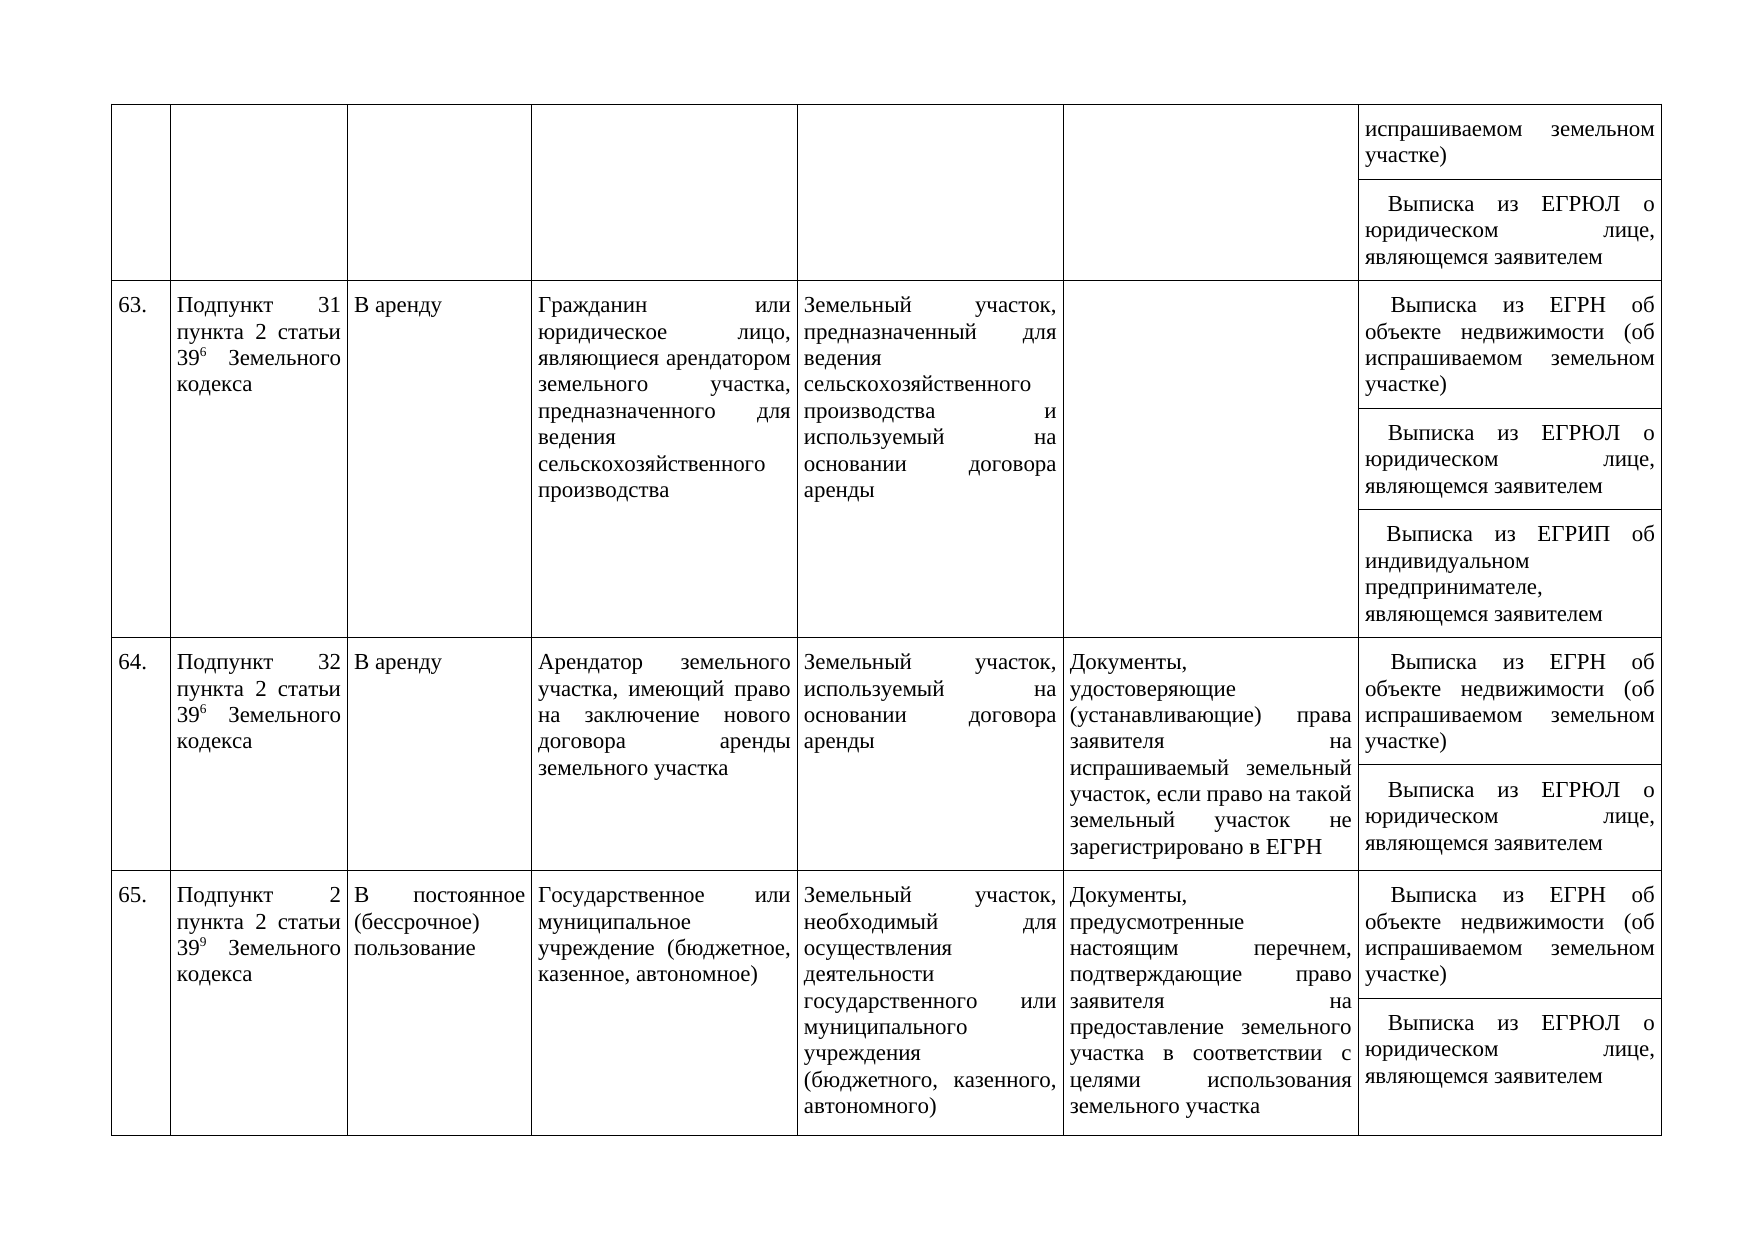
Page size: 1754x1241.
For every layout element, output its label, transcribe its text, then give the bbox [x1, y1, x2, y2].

table_cell Выписка из ЕГРЮЛ о юридическом лице, являющемся заявителем [1359, 765, 1661, 870]
table_cell Подпункт 2 пункта 2 статьи 399 Земельного кодекса [171, 871, 347, 1135]
table_cell Выписка из ЕГРИП об индивидуальном предпринимателе, являющемся заявителем [1359, 510, 1661, 637]
table_cell В аренду [348, 281, 531, 637]
table_cell Земельный участок, необходимый для осуществления деятельности государственного или муниципального учреждения (бюджетного, казенного, автономного) [798, 871, 1063, 1135]
table_cell Государственное или муниципальное учреждение (бюджетное, казенное, автономное) [532, 871, 797, 1135]
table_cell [1359, 105, 1661, 178]
table_cell Подпункт 32 пункта 2 статьи 396 Земельного кодекса [171, 638, 347, 870]
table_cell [1359, 281, 1661, 407]
table_cell Земельный участок, предназначенный для ведения сельскохозяйственного производства и используемый на основании договора аренды [798, 281, 1063, 637]
table_cell Выписка из ЕГРЮЛ о юридическом лице, являющемся заявителем [1359, 409, 1661, 509]
table_cell Выписка из ЕГРЮЛ о юридическом лице, являющемся заявителем [1359, 180, 1661, 280]
table_cell [1064, 281, 1358, 637]
table_cell Подпункт 31 пункта 2 статьи 396 Земельного кодекса [171, 281, 347, 637]
table_cell 64. [112, 638, 170, 870]
table_cell Документы, удостоверяющие (устанавливающие) права заявителя на испрашиваемый земельный участок, если право на такой земельный участок не зарегистрировано в ЕГРН [1064, 638, 1358, 870]
table_cell В аренду [348, 638, 531, 870]
table_cell Выписка из ЕГРН об объекте недвижимости (об испрашиваемом земельном участке) [1359, 638, 1661, 764]
table_cell Гражданин или юридическое лицо, являющиеся арендатором земельного участка, предназначенного для ведения сельскохозяйственного производства [532, 281, 797, 637]
table_cell 65. [112, 871, 170, 1135]
table_cell Арендатор земельного участка, имеющий право на заключение нового договора аренды земельного участка [532, 638, 797, 870]
table_cell Земельный участок, используемый на основании договора аренды [798, 638, 1063, 870]
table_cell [348, 871, 531, 1135]
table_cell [1359, 871, 1661, 997]
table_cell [1064, 871, 1358, 1135]
table_cell 63. [112, 281, 170, 637]
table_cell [1359, 999, 1661, 1135]
